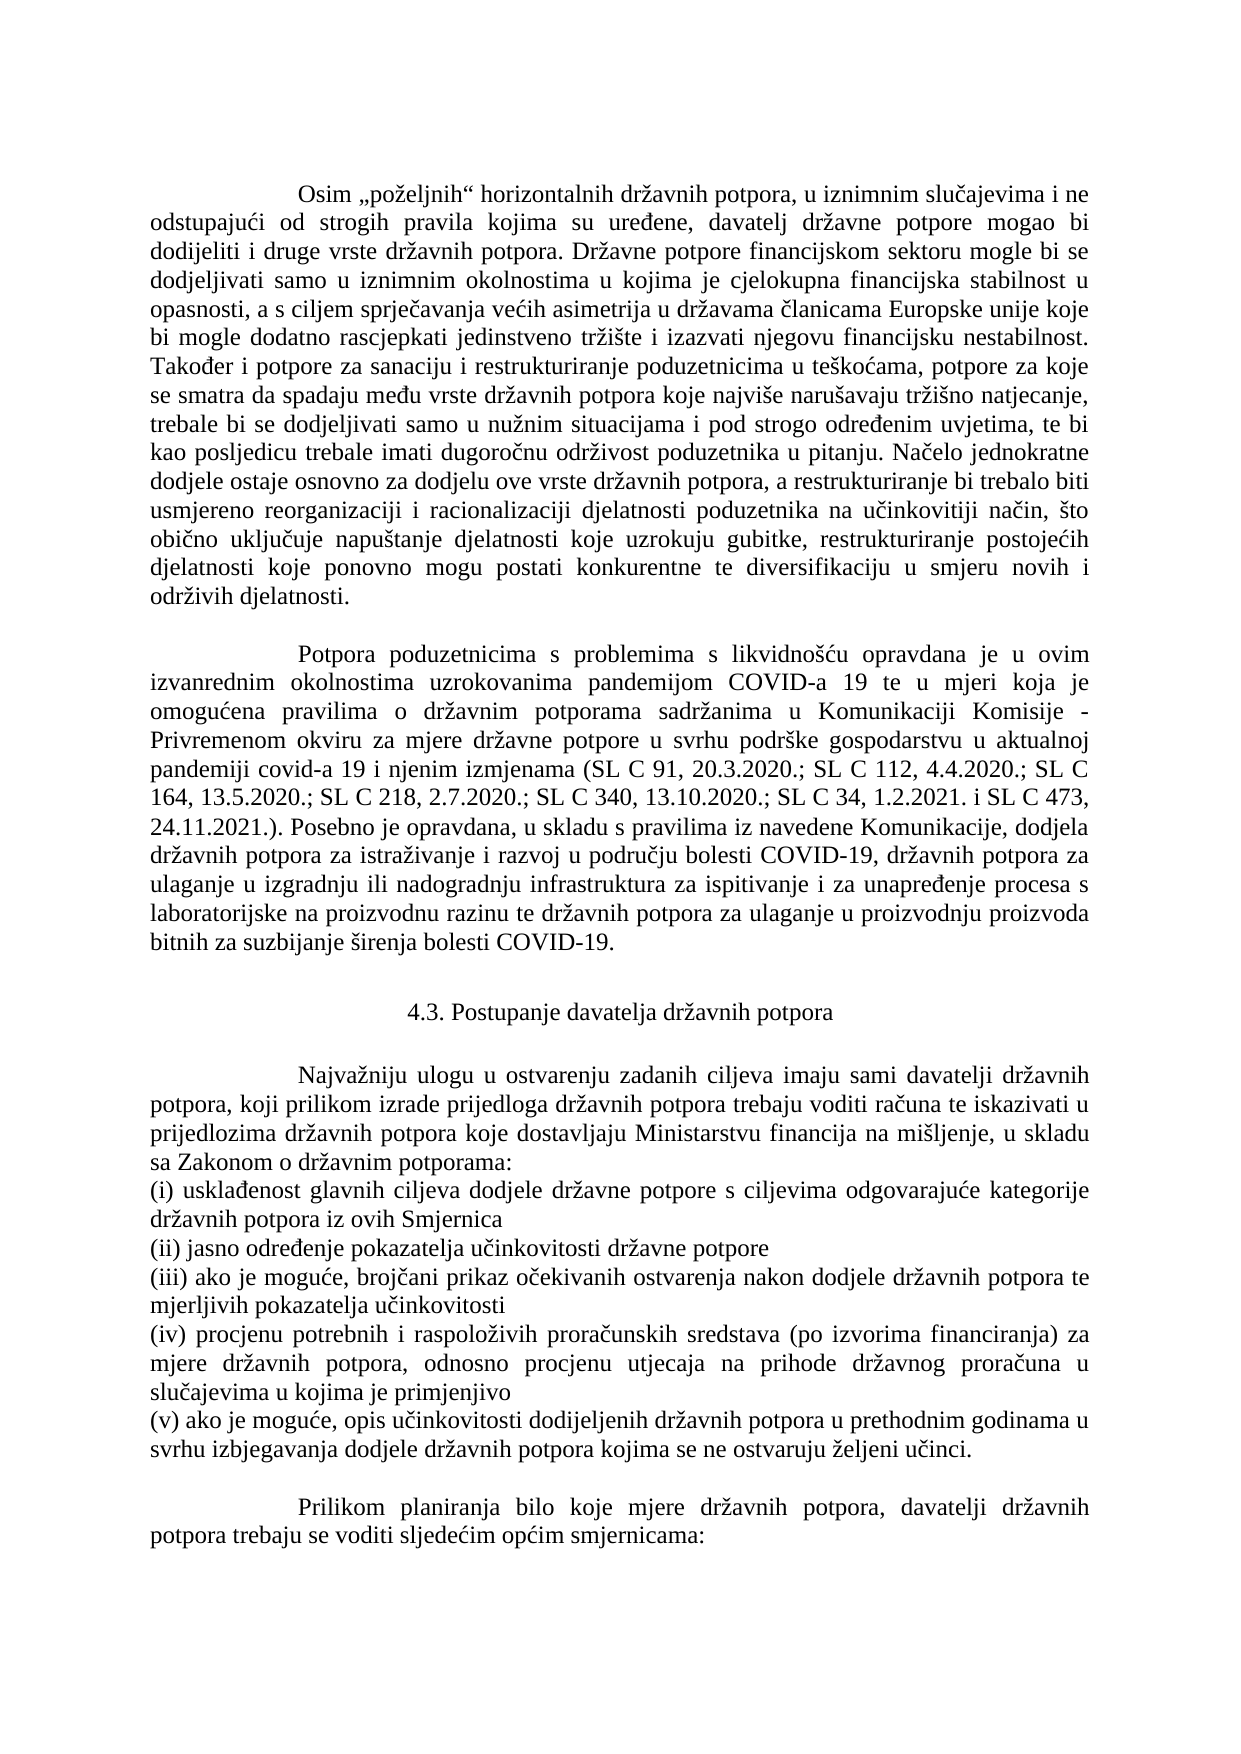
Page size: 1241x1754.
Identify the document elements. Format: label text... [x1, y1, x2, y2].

text (iii) ako je moguće, brojčani prikaz očekivanih ostvarenja nakon dodjele državnih potpora te mjerljivih pokazatelja učinkovitosti [150, 1262, 1090, 1319]
text Prilikom planiranja bilo koje mjere državnih potpora, davatelji državnih potpora trebaju se voditi sljedećim općim smjernicama: [150, 1492, 1090, 1549]
text Potpora poduzetnicima s problemima s likvidnošću opravdana je u ovim izvanrednim okolnostima uzrokovanima pandemijom COVID-a 19 te u mjeri koja je omogućena pravilima o državnim potporama sadržanima u Komunikaciji Komisije - Privremenom okviru za mjere državne potpore u svrhu podrške gospodarstvu u aktualnoj pandemiji covid-a 19 i njenim izmjenama (SL C 91, 20.3.2020.; SL C 112, 4.4.2020.; SL C 164, 13.5.2020.; SL C 218, 2.7.2020.; SL C 340, 13.10.2020.; SL C 34, 1.2.2021. i SL C 473, 24.11.2021.). Posebno je opravdana, u skladu s pravilima iz navedene Komunikacije, dodjela državnih potpora za istraživanje i razvoj u području bolesti COVID-19, državnih potpora za ulaganje u izgradnju ili nadogradnju infrastruktura za ispitivanje i za unapređenje procesa s laboratorijske na proizvodnu razinu te državnih potpora za ulaganje u proizvodnju proizvoda bitnih za suzbijanje širenja bolesti COVID-19. [150, 639, 1090, 955]
text (ii) jasno određenje pokazatelja učinkovitosti državne potpore [150, 1233, 1090, 1262]
text (iv) procjenu potrebnih i raspoloživih proračunskih sredstava (po izvorima financiranja) za mjere državnih potpora, odnosno procjenu utjecaja na prihode državnog proračuna u slučajevima u kojima je primjenjivo [150, 1319, 1090, 1405]
text Najvažniju ulogu u ostvarenju zadanih ciljeva imaju sami davatelji državnih potpora, koji prilikom izrade prijedloga državnih potpora trebaju voditi računa te iskazivati u prijedlozima državnih potpora koje dostavljaju Ministarstvu financija na mišljenje, u skladu sa Zakonom o državnim potporama: [150, 1060, 1090, 1175]
text (i) usklađenost glavnih ciljeva dodjele državne potpore s ciljevima odgovarajuće kategorije državnih potpora iz ovih Smjernica [150, 1175, 1090, 1233]
text Osim „poželjnih“ horizontalnih državnih potpora, u iznimnim slučajevima i ne odstupajući od strogih pravila kojima su uređene, davatelj državne potpore mogao bi dodijeliti i druge vrste državnih potpora. Državne potpore financijskom sektoru mogle bi se dodjeljivati samo u iznimnim okolnostima u kojima je cjelokupna financijska stabilnost u opasnosti, a s ciljem sprječavanja većih asimetrija u državama članicama Europske unije koje bi mogle dodatno rascjepkati jedinstveno tržište i izazvati njegovu financijsku nestabilnost. Također i potpore za sanaciju i restrukturiranje poduzetnicima u teškoćama, potpore za koje se smatra da spadaju među vrste državnih potpora koje najviše narušavaju tržišno natjecanje, trebale bi se dodjeljivati samo u nužnim situacijama i pod strogo određenim uvjetima, te bi kao posljedicu trebale imati dugoročnu održivost poduzetnika u pitanju. Načelo jednokratne dodjele ostaje osnovno za dodjelu ove vrste državnih potpora, a restrukturiranje bi trebalo biti usmjereno reorganizaciji i racionalizaciji djelatnosti poduzetnika na učinkovitiji način, što obično uključuje napuštanje djelatnosti koje uzrokuju gubitke, restrukturiranje postojećih djelatnosti koje ponovno mogu postati konkurentne te diversifikaciju u smjeru novih i održivih djelatnosti. [150, 179, 1090, 610]
text (v) ako je moguće, opis učinkovitosti dodijeljenih državnih potpora u prethodnim godinama u svrhu izbjegavanja dodjele državnih potpora kojima se ne ostvaruju željeni učinci. [150, 1405, 1090, 1463]
text 4.3. Postupanje davatelja državnih potpora [150, 990, 1090, 1025]
